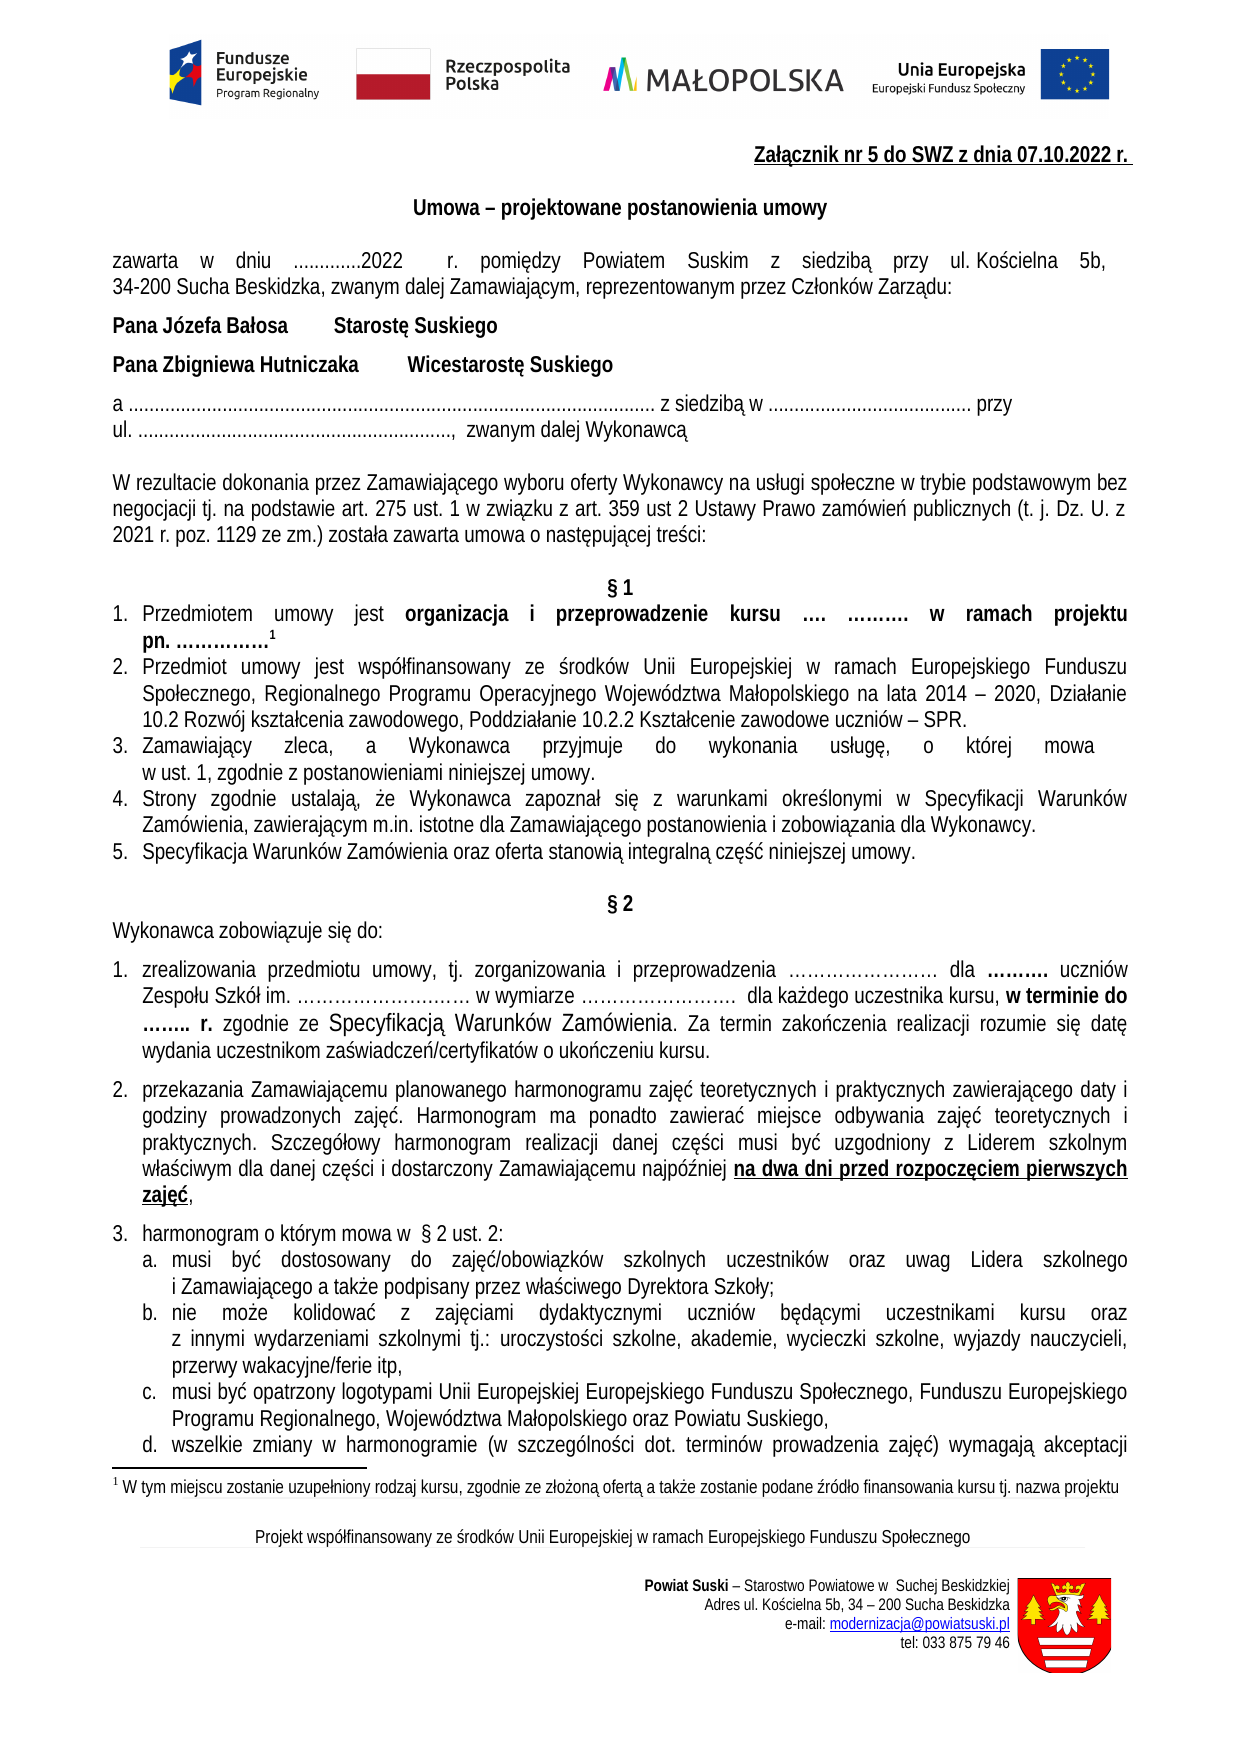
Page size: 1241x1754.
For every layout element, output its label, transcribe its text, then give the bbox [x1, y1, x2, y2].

text § 1 [112, 574, 1128, 600]
text Pana Józefa Bałosa Starostę Suskiego [112, 312, 1128, 338]
list musi być dostosowany do zajęć/obowiązków szkolnych uczestników oraz uwag Lidera szkolnego i Zamawiającego a także podpisany przez właściwego Dyrektora Szkoły; [142, 1246, 1128, 1299]
list Strony zgodnie ustalają, że Wykonawca zapoznał się z warunkami określonymi w Specyfikacji Warunków Zamówienia, zawierającym m.in. istotne dla Zamawiającego postanowienia i zobowiązania dla Wykonawcy. [112, 785, 1128, 838]
picture [168, 34, 1109, 119]
list harmonogram o którym mowa w § 2 ust. 2: [112, 1220, 1128, 1246]
text Wykonawca zobowiązuje się do: [112, 917, 1128, 943]
text W rezultacie dokonania przez Zamawiającego wyboru oferty Wykonawcy na usługi społeczne w trybie podstawowym bez negocjacji tj. na podstawie art. 275 ust. 1 w związku z art. 359 ust 2 Ustawy Prawo zamówień publicznych (t. j. Dz. U. z 2021 r. poz. 1129 ze zm.) została zawarta umowa o następującej treści: [112, 469, 1128, 548]
list musi być opatrzony logotypami Unii Europejskiej Europejskiego Funduszu Społecznego, Funduszu Europejskiego Programu Regionalnego, Województwa Małopolskiego oraz Powiatu Suskiego, [142, 1378, 1128, 1431]
list Przedmiot umowy jest współfinansowany ze środków Unii Europejskiej w ramach Europejskiego Funduszu Społecznego, Regionalnego Programu Operacyjnego Województwa Małopolskiego na lata 2014 – 2020, Działanie 10.2 Rozwój kształcenia zawodowego, Poddziałanie 10.2.2 Kształcenie zawodowe uczniów – SPR. [112, 653, 1128, 732]
list Zamawiający zleca, a Wykonawca przyjmuje do wykonania usługę, o której mowa w ust. 1, zgodnie z postanowieniami niniejszej umowy. [112, 732, 1128, 785]
list zrealizowania przedmiotu umowy, tj. zorganizowania i przeprowadzenia …………………… dla ………. uczniów Zespołu Szkół im. ………………….…… w wymiarze ……………………. dla każdego uczestnika kursu, w terminie do …….. r. zgodnie ze Specyfikacją Warunków Zamówienia. Za termin zakończenia realizacji rozumie się datę wydania uczestnikom zaświadczeń/certyfikatów o ukończeniu kursu. [112, 956, 1128, 1063]
text § 2 [112, 890, 1128, 917]
list Przedmiotem umowy jest organizacja i przeprowadzenie kursu …. ………. w ramach projektu pn. …………… [112, 600, 1128, 653]
text zawarta w dniu .............2022 r. pomiędzy Powiatem Suskim z siedzibą przy ul. Kościelna 5b, 34-200 Sucha Beskidzka, zwanym dalej Zamawiającym, reprezentowanym przez Członków Zarządu: [112, 247, 1128, 299]
picture [1017, 1578, 1111, 1672]
text a ..................................................................................................... z siedzibą w ....................................... przy ul. ............................................................, zwanym dalej Wykonawcą [112, 389, 1128, 442]
text Załącznik nr 5 do SWZ z dnia 07.10.2022 r. [112, 115, 1128, 168]
list przekazania Zamawiającemu planowanego harmonogramu zajęć teoretycznych i praktycznych zawierającego daty i godziny prowadzonych zajęć. Harmonogram ma ponadto zawierać miejsce odbywania zajęć teoretycznych i praktycznych. Szczegółowy harmonogram realizacji danej części musi być uzgodniony z Liderem szkolnym właściwym dla danej części i dostarczony Zamawiającemu najpóźniej na dwa dni przed rozpoczęciem pierwszych zajęć, [112, 1076, 1128, 1207]
list Specyfikacja Warunków Zamówienia oraz oferta stanowią integralną część niniejszej umowy. [112, 838, 1128, 864]
text Pana Zbigniewa Hutniczaka Wicestarostę Suskiego [112, 351, 1128, 377]
text Umowa – projektowane postanowienia umowy [112, 194, 1128, 220]
list nie może kolidować z zajęciami dydaktycznymi uczniów będącymi uczestnikami kursu oraz z innymi wydarzeniami szkolnymi tj.: uroczystości szkolne, akademie, wycieczki szkolne, wyjazdy nauczycieli, przerwy wakacyjne/ferie itp, [142, 1299, 1128, 1378]
